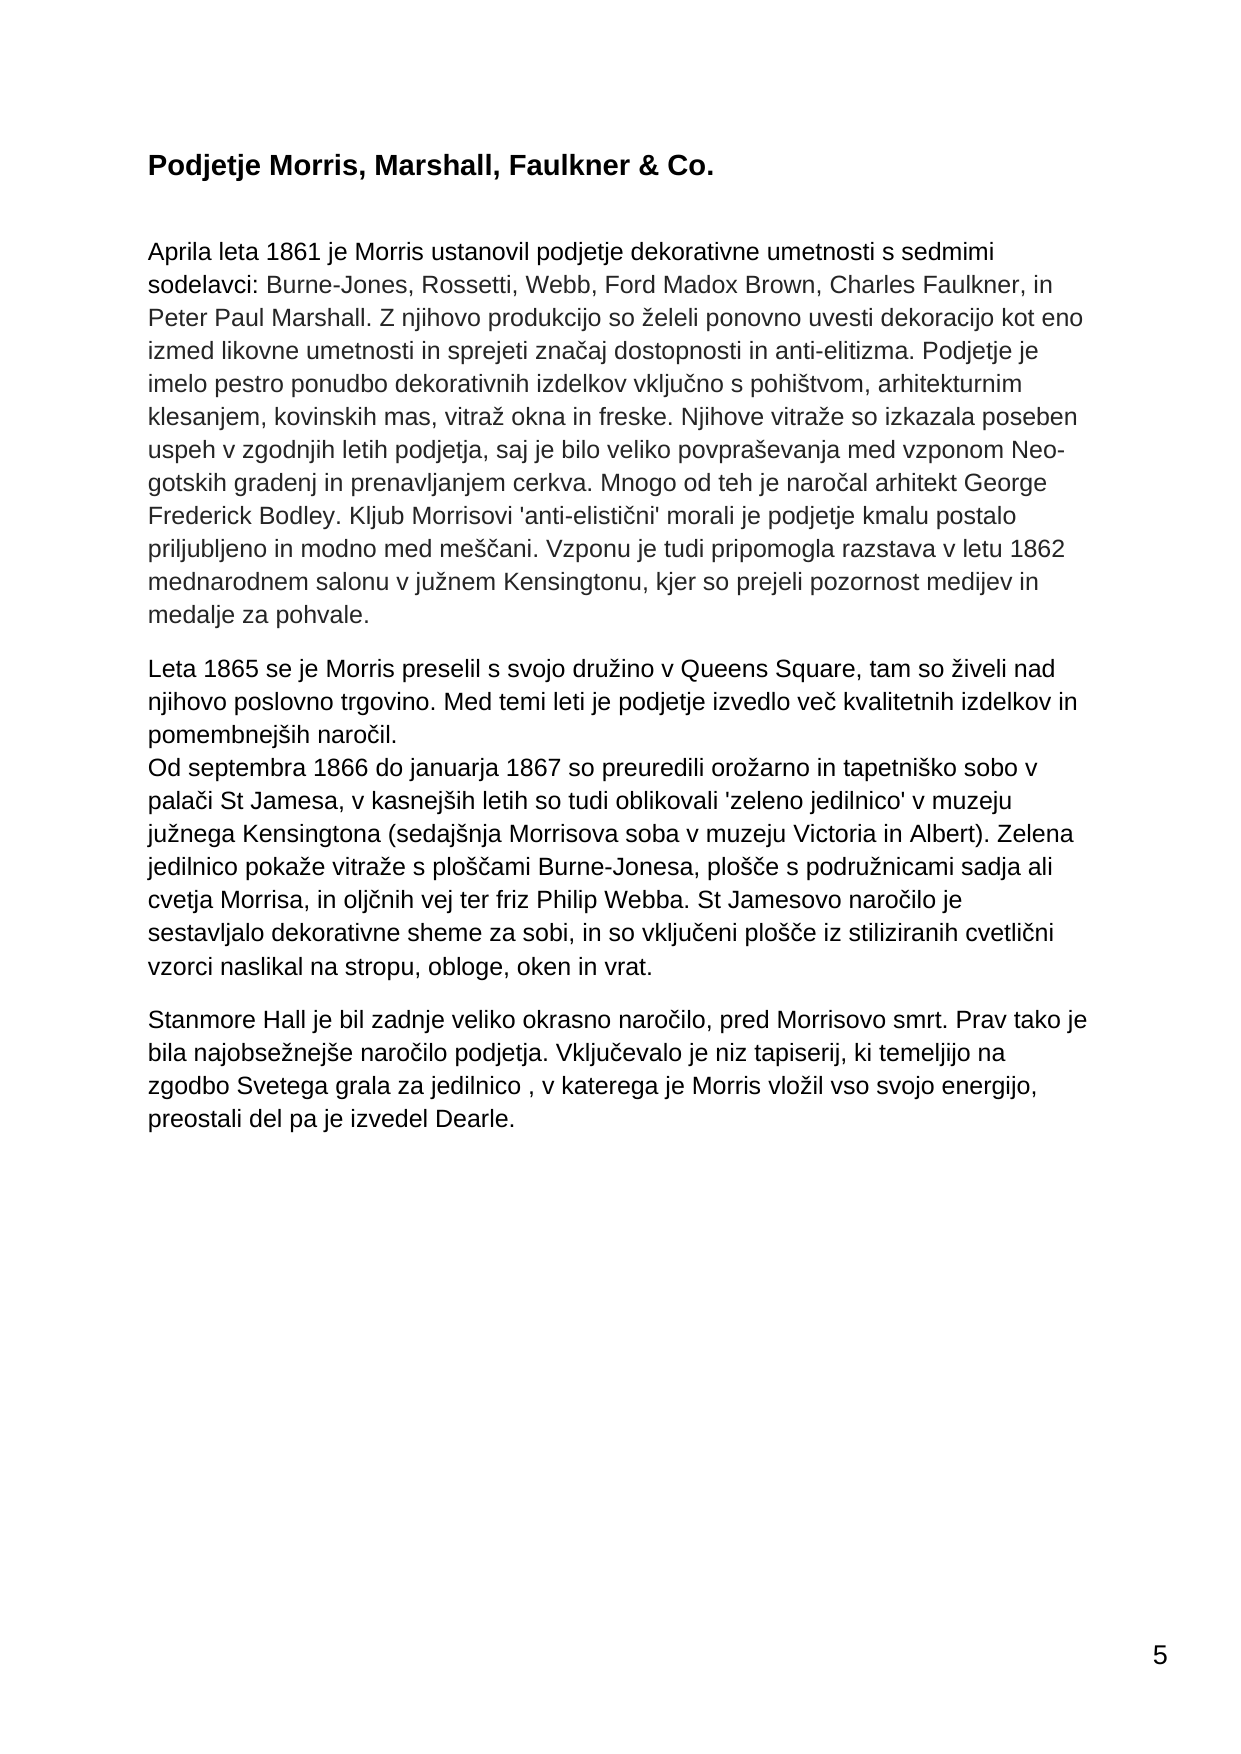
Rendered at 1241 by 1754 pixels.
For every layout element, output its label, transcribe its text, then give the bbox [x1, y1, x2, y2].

text Leta 1865 se je Morris preselil s svojo družino v Queens Square, tam so živeli nad njihovo poslovno trgovino. Med temi leti je podjetje izvedlo več kvalitetnih izdelkov in pomembnejših naročil. Od septembra 1866 do januarja 1867 so preuredili orožarno in tapetniško sobo v palači St Jamesa, v kasnejših letih so tudi oblikovali 'zeleno jedilnico' v muzeju južnega Kensingtona (sedajšnja Morrisova soba v muzeju Victoria in Albert). Zelena jedilnico pokaže vitraže s ploščami Burne-Jonesa, plošče s podružnicami sadja ali cvetja Morrisa, in oljčnih vej ter friz Philip Webba. St Jamesovo naročilo je sestavljalo dekorativne sheme za sobi, in so vključeni plošče iz stiliziranih cvetlični vzorci naslikal na stropu, obloge, oken in vrat. [148, 654, 1093, 980]
text Aprila leta 1861 je Morris ustanovil podjetje dekorativne umetnosti s sedmimi sodelavci: Burne-Jones, Rossetti, Webb, Ford Madox Brown, Charles Faulkner, in Peter Paul Marshall. Z njihovo produkcijo so želeli ponovno uvesti dekoracijo kot eno izmed likovne umetnosti in sprejeti značaj dostopnosti in anti-elitizma. Podjetje je imelo pestro ponudbo dekorativnih izdelkov vključno s pohištvom, arhitekturnim klesanjem, kovinskih mas, vitraž okna in freske. Njihove vitraže so izkazala poseben uspeh v zgodnjih letih podjetja, saj je bilo veliko povpraševanja med vzponom Neo-gotskih gradenj in prenavljanjem cerkva. Mnogo od teh je naročal arhitekt George Frederick Bodley. Kljub Morrisovi 'anti-elistični' morali je podjetje kmalu postalo priljubljeno in modno med meščani. Vzponu je tudi pripomogla razstava v letu 1862 mednarodnem salonu v južnem Kensingtonu, kjer so prejeli pozornost medijev in medalje za pohvale. [148, 237, 1093, 629]
text Stanmore Hall je bil zadnje veliko okrasno naročilo, pred Morrisovo smrt. Prav tako je bila najobsežnejše naročilo podjetja. Vključevalo je niz tapiserij, ki temeljijo na zgodbo Svetega grala za jedilnico , v katerega je Morris vložil vso svojo energijo, preostali del pa je izvedel Dearle. [148, 1005, 1093, 1133]
subtitle Podjetje Morris, Marshall, Faulkner & Co. [148, 148, 1093, 181]
